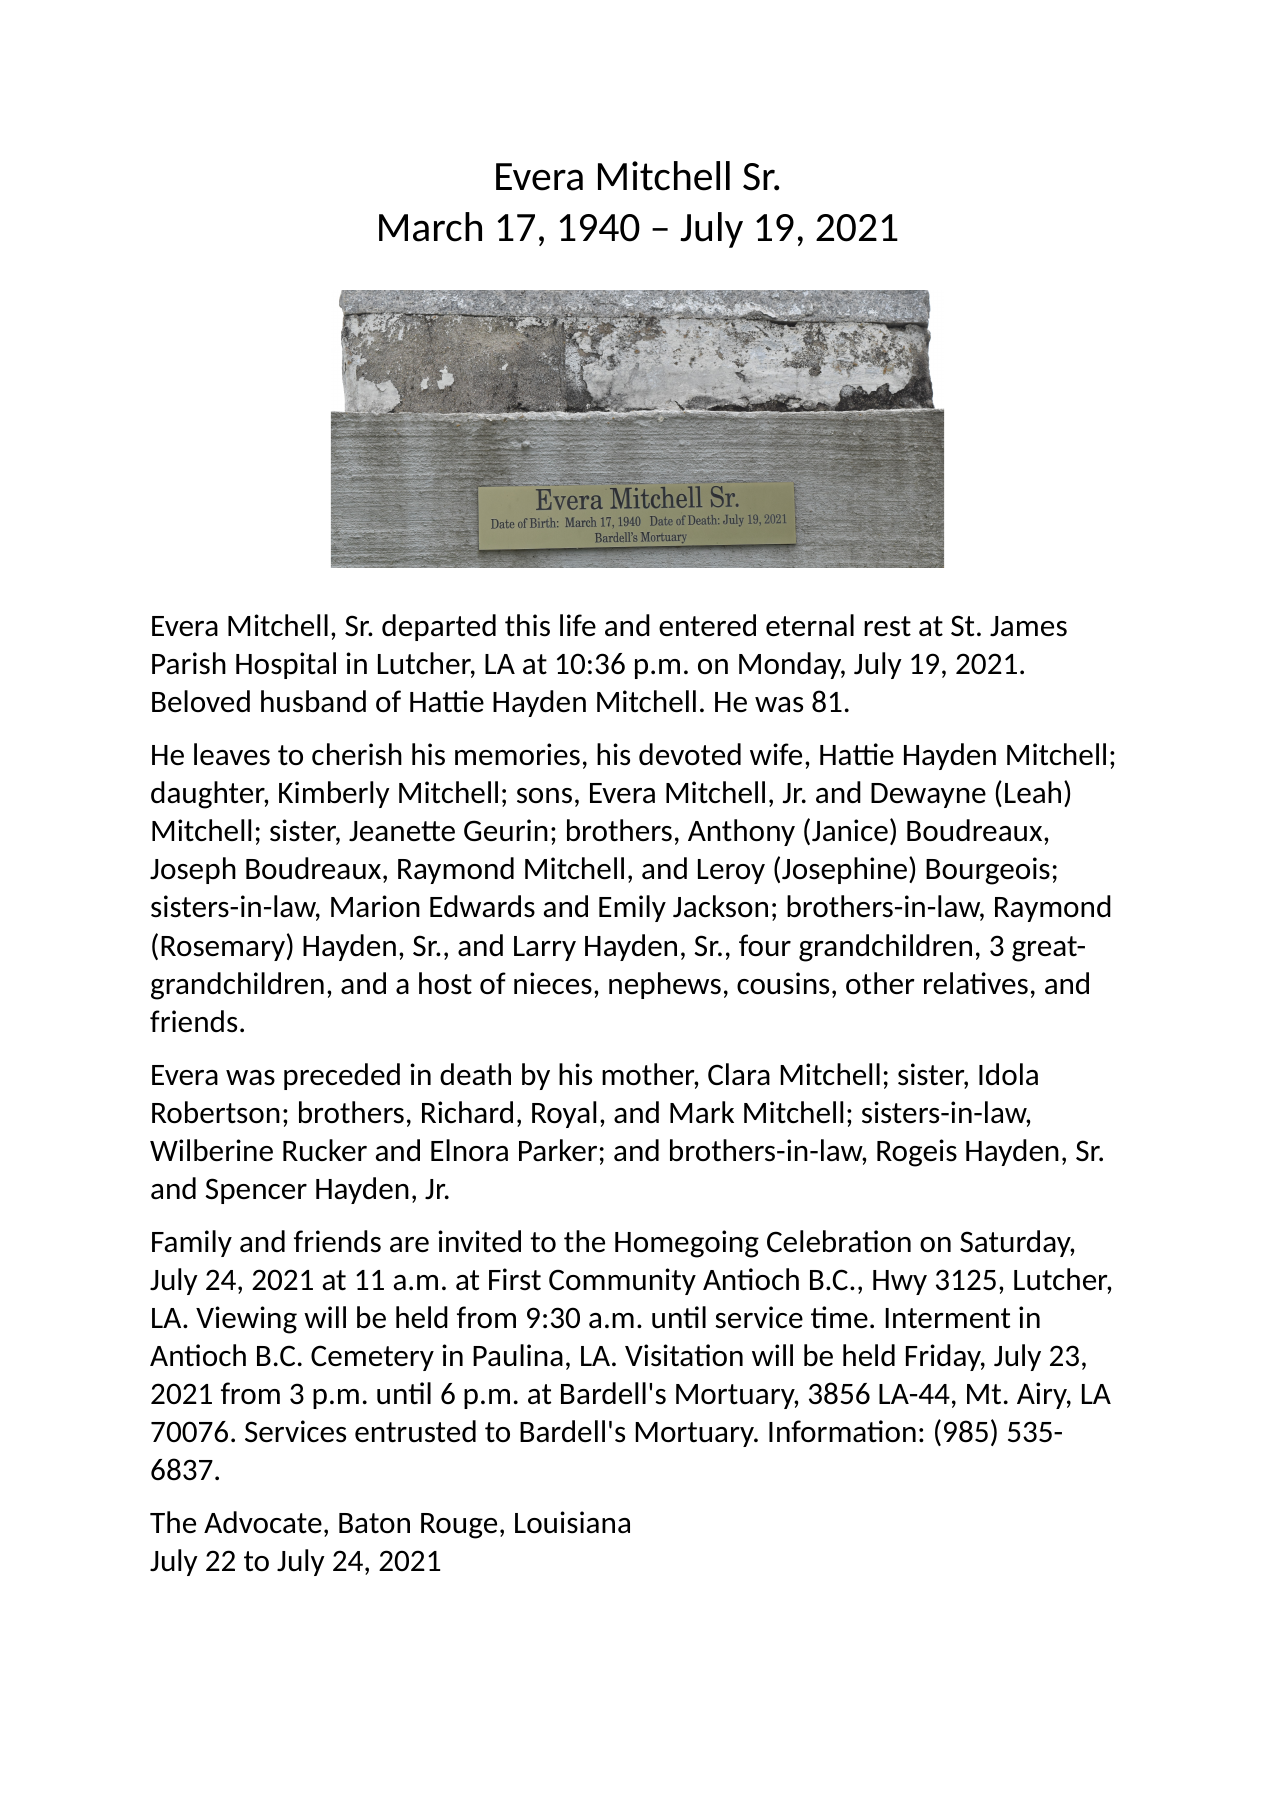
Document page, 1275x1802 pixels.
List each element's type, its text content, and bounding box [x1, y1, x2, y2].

text Evera was preceded in death by his mother, Clara Mitchell; sister, Idola Robertson; brothers, Richard, Royal, and Mark Mitchell; sisters-in-law, Wilberine Rucker and Elnora Parker; and brothers-in-law, Rogeis Hayden, Sr. and Spencer Hayden, Jr. [150, 1054, 1125, 1207]
text July 22 to July 24, 2021 [150, 1541, 1125, 1579]
text Evera Mitchell Sr. [150, 150, 1125, 201]
text Family and friends are invited to the Homegoing Celebration on Saturday, July 24, 2021 at 11 a.m. at First Community Antioch B.C., Hwy 3125, Lutcher, LA. Viewing will be held from 9:30 a.m. until service time. Interment in Antioch B.C. Cemetery in Paulina, LA. Visitation will be held Friday, July 23, 2021 from 3 p.m. until 6 p.m. at Bardell's Mortuary, 3856 LA-44, Mt. Airy, LA 70076. Services entrusted to Bardell's Mortuary. Information: (985) 535-6837. [150, 1222, 1125, 1488]
text The Advocate, Baton Rouge, Louisiana [150, 1503, 1125, 1541]
picture [330, 290, 945, 568]
text March 17, 1940 – July 19, 2021 [150, 201, 1125, 252]
text He leaves to cherish his memories, his devoted wife, Hattie Hayden Mitchell; daughter, Kimberly Mitchell; sons, Evera Mitchell, Jr. and Dewayne (Leah) Mitchell; sister, Jeanette Geurin; brothers, Anthony (Janice) Boudreaux, Joseph Boudreaux, Raymond Mitchell, and Leroy (Josephine) Bourgeois; sisters-in-law, Marion Edwards and Emily Jackson; brothers-in-law, Raymond (Rosemary) Hayden, Sr., and Larry Hayden, Sr., four grandchildren, 3 great-grandchildren, and a host of nieces, nephews, cousins, other relatives, and friends. [150, 735, 1125, 1040]
text Evera Mitchell, Sr. departed this life and entered eternal rest at St. James Parish Hospital in Lutcher, LA at 10:36 p.m. on Monday, July 19, 2021. Beloved husband of Hattie Hayden Mitchell. He was 81. [150, 606, 1125, 720]
